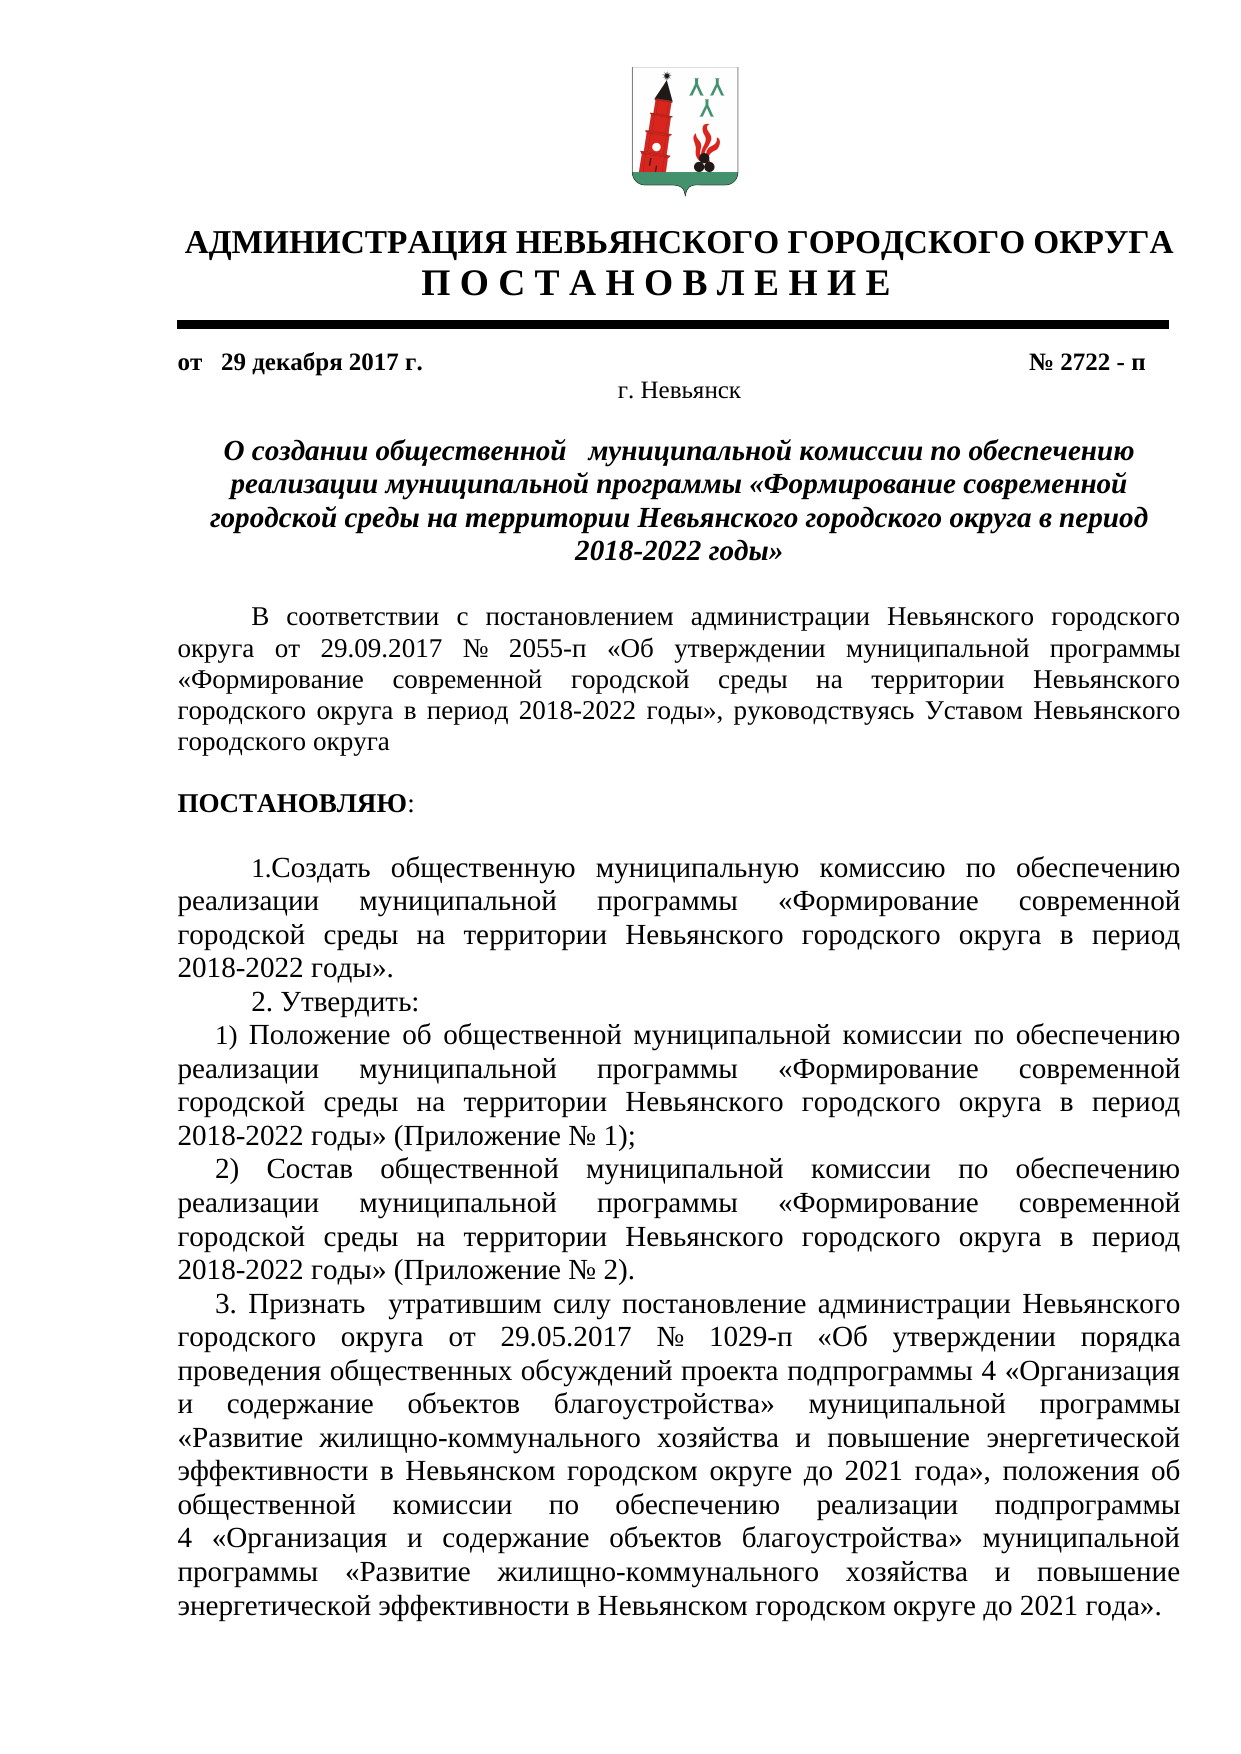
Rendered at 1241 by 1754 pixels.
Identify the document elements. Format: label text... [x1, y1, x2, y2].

text г. Невьянск [177, 375, 1181, 404]
text от 29 декабря 2017 г. № 2722 - п [177, 347, 1181, 375]
text В соответствии с постановлением администрации Невьянского городского округа от 29.09.2017 № 2055-п «Об утверждении муниципальной программы «Формирование современной городской среды на территории Невьянского городского округа в период 2018-2022 годы», руководствуясь Уставом Невьянского городского округа [177, 601, 1181, 756]
text ПОСТАНОВЛЯЮ: [177, 787, 1181, 818]
text 2. Утвердить: [177, 984, 1181, 1017]
text 1.Создать общественную муниципальную комиссию по обеспечению реализации муниципальной программы «Формирование современной городской среды на территории Невьянского городского округа в период 2018-2022 годы». [177, 850, 1181, 984]
text 3. Признать утратившим силу постановление администрации Невьянского городского округа от 29.05.2017 № 1029-п «Об утверждении порядка проведения общественных обсуждений проекта подпрограммы 4 «Организация и содержание объектов благоустройства» муниципальной программы «Развитие жилищно-коммунального хозяйства и повышение энергетической эффективности в Невьянском городском округе до 2021 года», положения об общественной комиссии по обеспечению реализации подпрограммы 4 «Организация и содержание объектов благоустройства» муниципальной программы «Развитие жилищно-коммунального хозяйства и повышение энергетической эффективности в Невьянском городском округе до 2021 года». [177, 1286, 1181, 1621]
text О создании общественной муниципальной комиссии по обеспечению реализации муниципальной программы «Формирование современной городской среды на территории Невьянского городского округа в период 2018-2022 годы» [177, 433, 1181, 567]
text 2) Состав общественной муниципальной комиссии по обеспечению реализации муниципальной программы «Формирование современной городской среды на территории Невьянского городского округа в период 2018-2022 годы» (Приложение № 2). [177, 1152, 1181, 1286]
text 1) Положение об общественной муниципальной комиссии по обеспечению реализации муниципальной программы «Формирование современной городской среды на территории Невьянского городского округа в период 2018-2022 годы» (Приложение № 1); [177, 1017, 1181, 1152]
text АДМИНИСТРАЦИЯ НЕВЬЯНСКОГО ГОРОДСКОГО ОКРУГА П О С Т А Н О В Л Е Н И Е [177, 222, 1181, 303]
